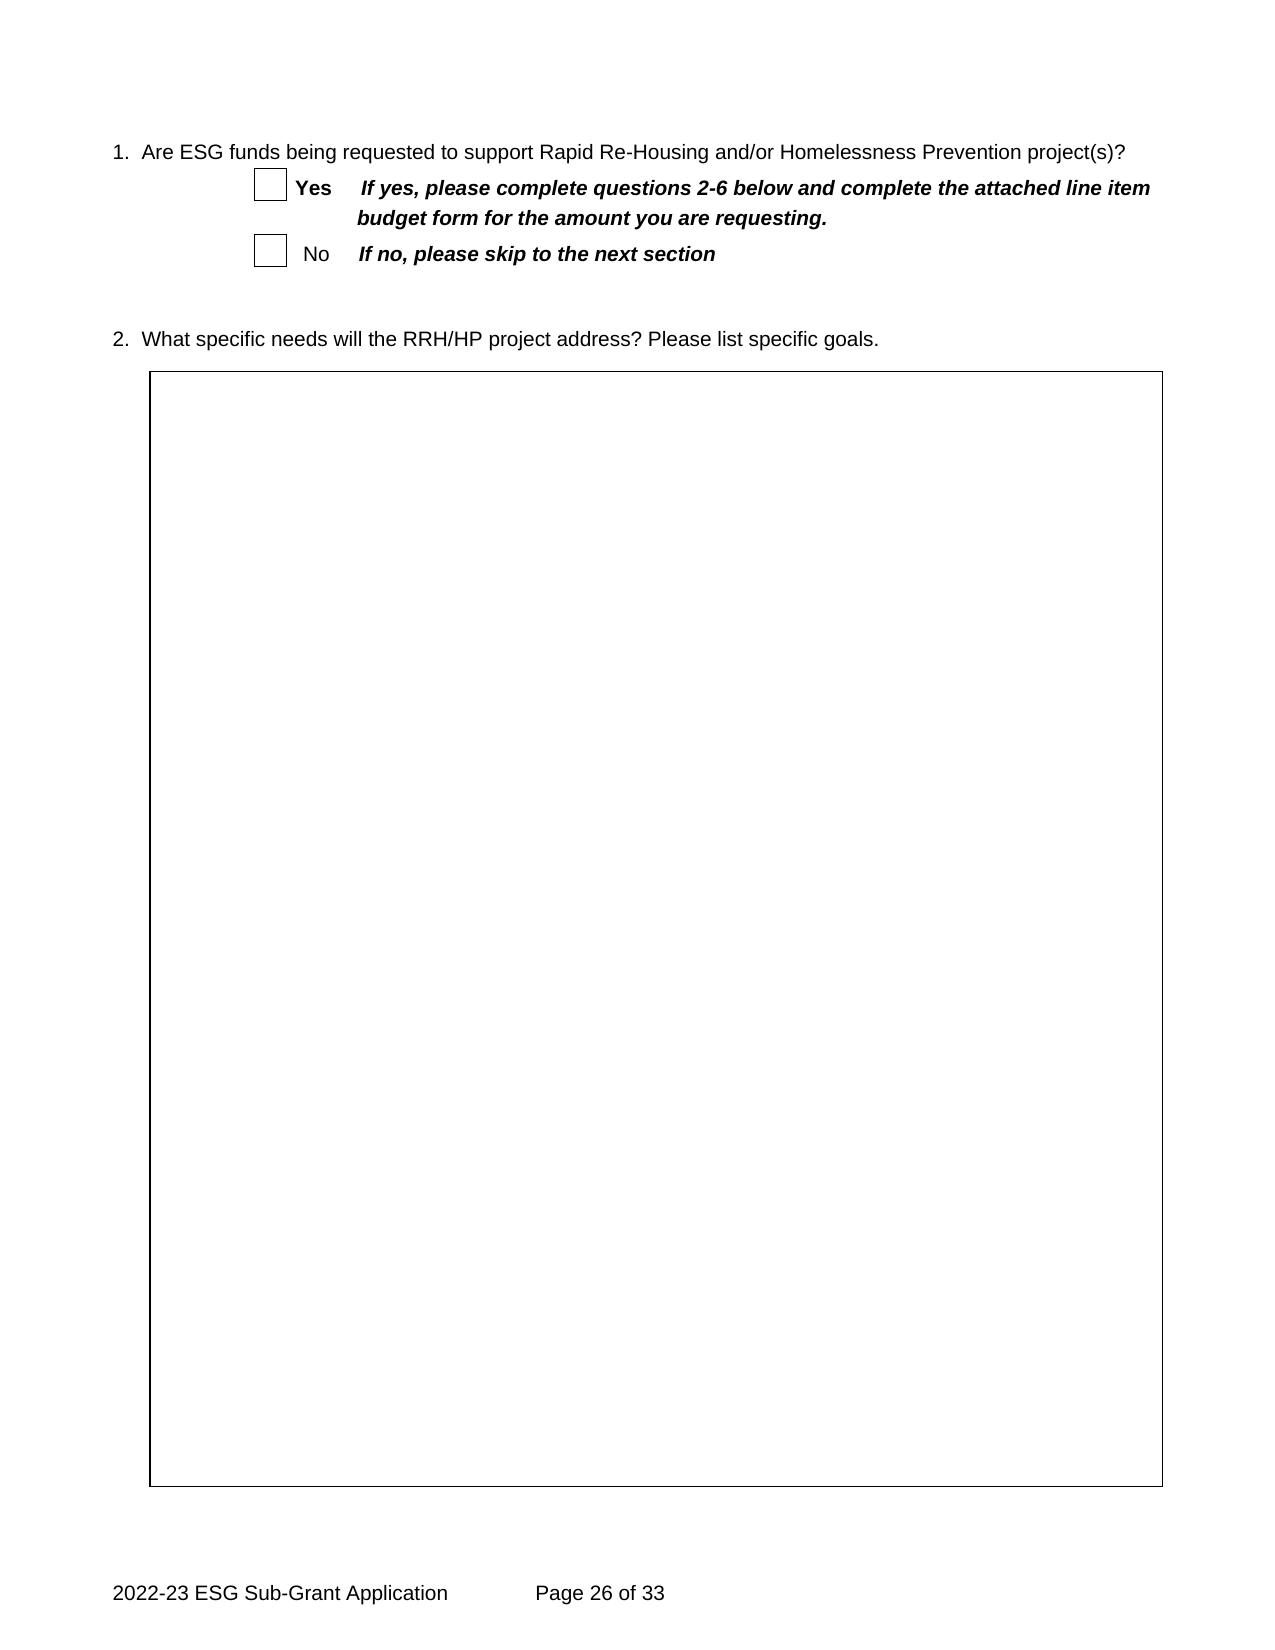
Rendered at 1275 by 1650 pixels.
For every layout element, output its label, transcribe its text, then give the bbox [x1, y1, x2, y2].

text budget form for the amount you are requesting. [253, 206, 1162, 230]
text 1. Are ESG funds being requested to support Rapid Re-Housing and/or Homelessness Prevention project(s)? [112, 140, 1162, 164]
text No If no, please skip to the next section [112, 233, 1162, 267]
text Yes If yes, please complete questions 2-6 below and complete the attached line item [253, 167, 1162, 201]
text 2. What specific needs will the RRH/HP project address? Please list specific goals. [112, 327, 1162, 351]
table_header [151, 372, 1162, 1486]
